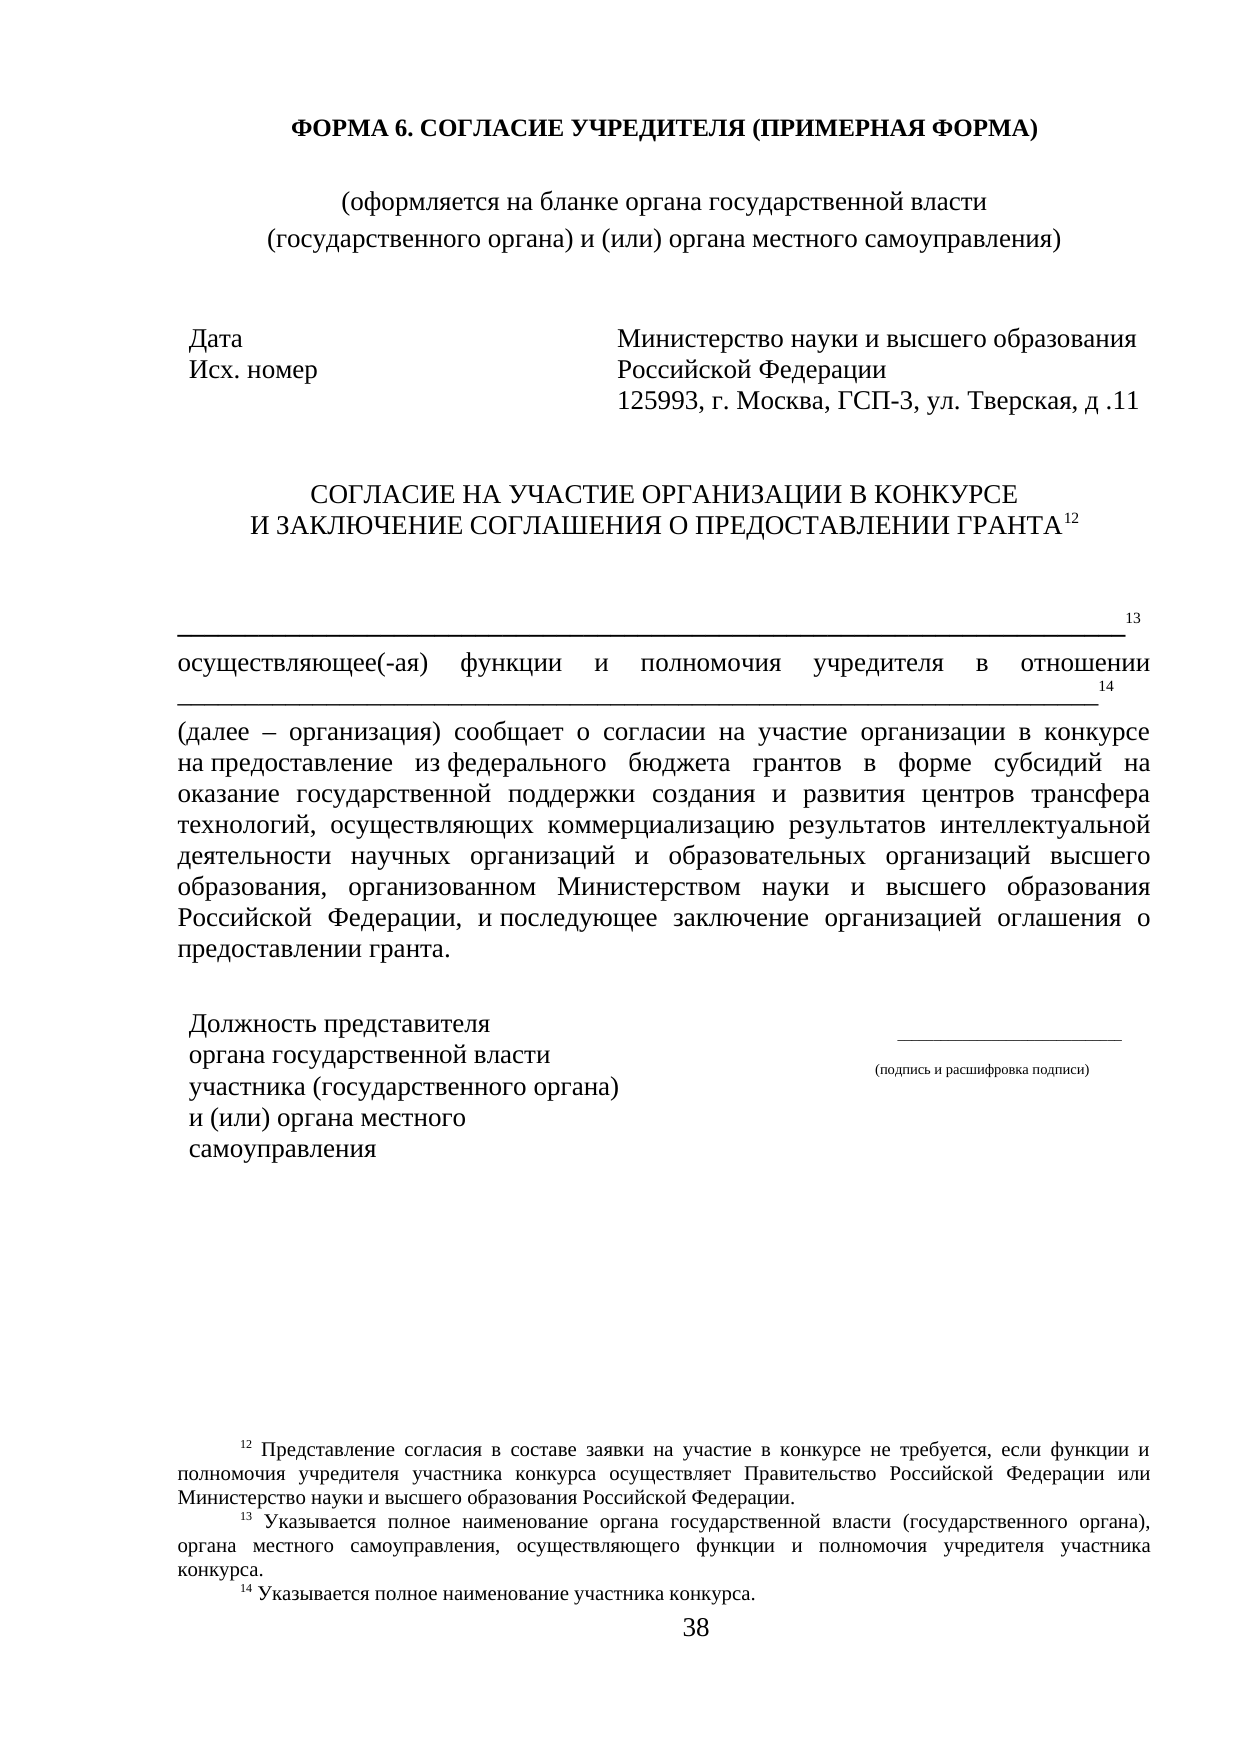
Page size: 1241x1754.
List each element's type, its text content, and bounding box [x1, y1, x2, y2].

text И ЗАКЛЮЧЕНИЕ СОГЛАШЕНИЯ О ПРЕДОСТАВЛЕНИИ ГРАНТА [177, 509, 1152, 540]
text (оформляется на бланке органа государственной власти [177, 185, 1152, 216]
subtitle ФОРМА 6. СОГЛАСИЕ УЧРЕДИТЕЛЯ (ПРИМЕРНАЯ ФОРМА) [177, 113, 1152, 141]
text ______________________________________________________________________ [177, 577, 1152, 640]
table_header Должность представителя органа государственной власти участника (государственного органа) и (или) органа местного самоуправления [177, 1008, 653, 1163]
table_header Министерство науки и высшего образования Российской Федерации 125993, г. Москва, ГСП-3, ул. Тверская, д .11 [606, 322, 1152, 416]
text осуществляющее(-ая) функции и полномочия учредителя в отношении ____________________________________________________________________ [177, 646, 1152, 708]
text (государственного органа) и (или) органа местного самоуправления) [177, 222, 1152, 253]
text (далее – организация) сообщает о согласии на участие организации в конкурсе на предоставление из федерального бюджета грантов в форме субсидий на оказание государственной поддержки создания и развития центров трансфера технологий, осуществляющих коммерциализацию результатов интеллектуальной деятельности научных организаций и образовательных организаций высшего образования, организованном Министерством науки и высшего образования Российской Федерации, и последующее заключение организацией оглашения о предоставлении гранта. [177, 714, 1152, 964]
text СОГЛАСИЕ НА УЧАСТИЕ ОРГАНИЗАЦИИ В КОНКУРСЕ [177, 478, 1152, 509]
table_header Дата Исх. номер [177, 322, 606, 416]
table_header _______________________________ (подпись и расшифровка подписи) [653, 1008, 1152, 1163]
